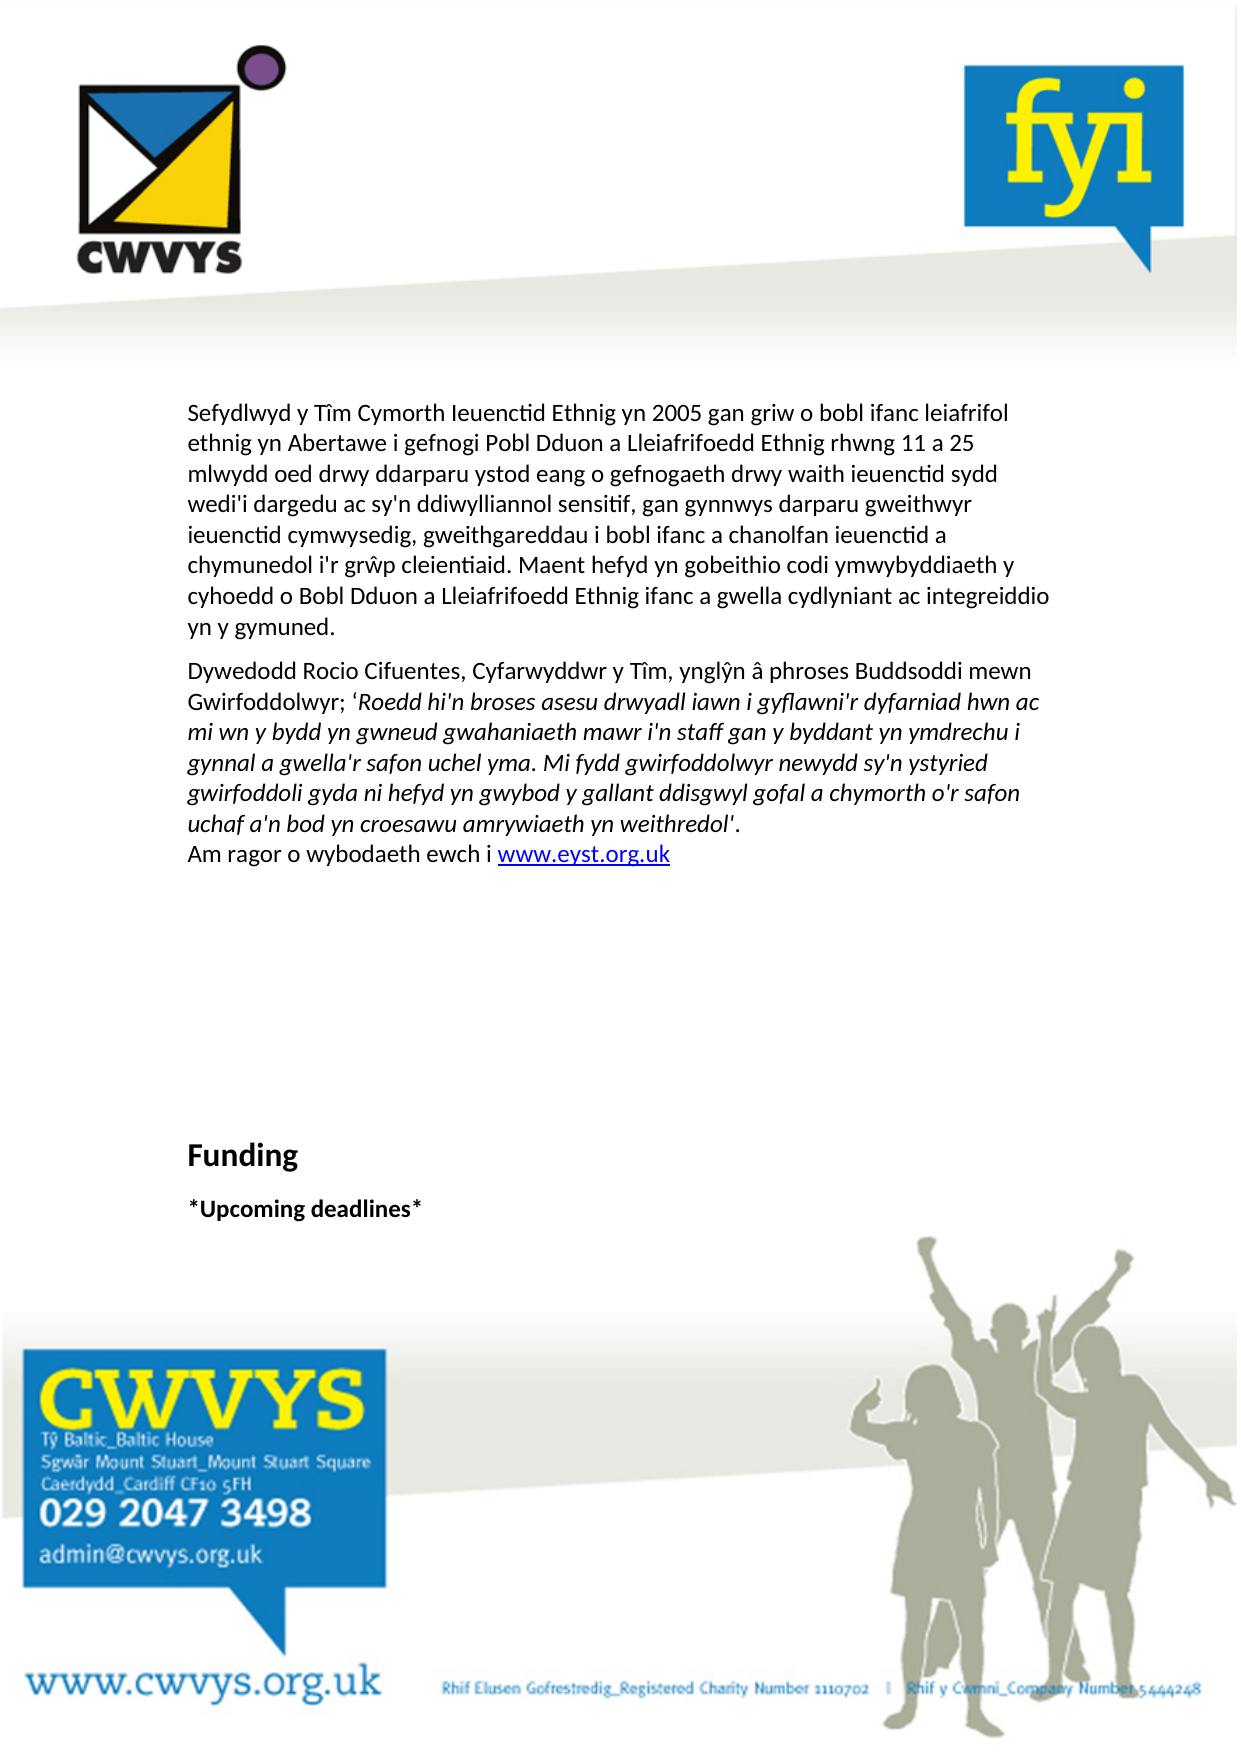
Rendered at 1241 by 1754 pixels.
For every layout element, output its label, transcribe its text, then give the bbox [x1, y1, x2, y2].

text Funding [187, 1134, 1053, 1175]
text *Upcoming deadlines* [187, 1193, 1053, 1224]
picture [0, 1235, 1238, 1748]
text Sefydlwyd y Tîm Cymorth Ieuenctid Ethnig yn 2005 gan griw o bobl ifanc leiafrifol ethnig yn Abertawe i gefnogi Pobl Dduon a Lleiafrifoedd Ethnig rhwng 11 a 25 mlwydd oed drwy ddarparu ystod eang o gefnogaeth drwy waith ieuenctid sydd wedi'i dargedu ac sy'n ddiwylliannol sensitif, gan gynnwys darparu gweithwyr ieuenctid cymwysedig, gweithgareddau i bobl ifanc a chanolfan ieuenctid a chymunedol i'r grŵp cleientiaid. Maent hefyd yn gobeithio codi ymwybyddiaeth y cyhoedd o Bobl Dduon a Lleiafrifoedd Ethnig ifanc a gwella cydlyniant ac integreiddio yn y gymuned. [187, 397, 1053, 641]
picture [0, 6, 1237, 397]
text Dywedodd Rocio Cifuentes, Cyfarwyddwr y Tîm, ynglŷn â phroses Buddsoddi mewn Gwirfoddolwyr; ‘Roedd hi'n broses asesu drwyadl iawn i gyflawni'r dyfarniad hwn ac mi wn y bydd yn gwneud gwahaniaeth mawr i'n staff gan y byddant yn ymdrechu i gynnal a gwella'r safon uchel yma. Mi fydd gwirfoddolwyr newydd sy'n ystyried gwirfoddoli gyda ni hefyd yn gwybod y gallant ddisgwyl gofal a chymorth o'r safon uchaf a'n bod yn croesawu amrywiaeth yn weithredol'. Am ragor o wybodaeth ewch i www.eyst.org.uk [187, 655, 1053, 869]
